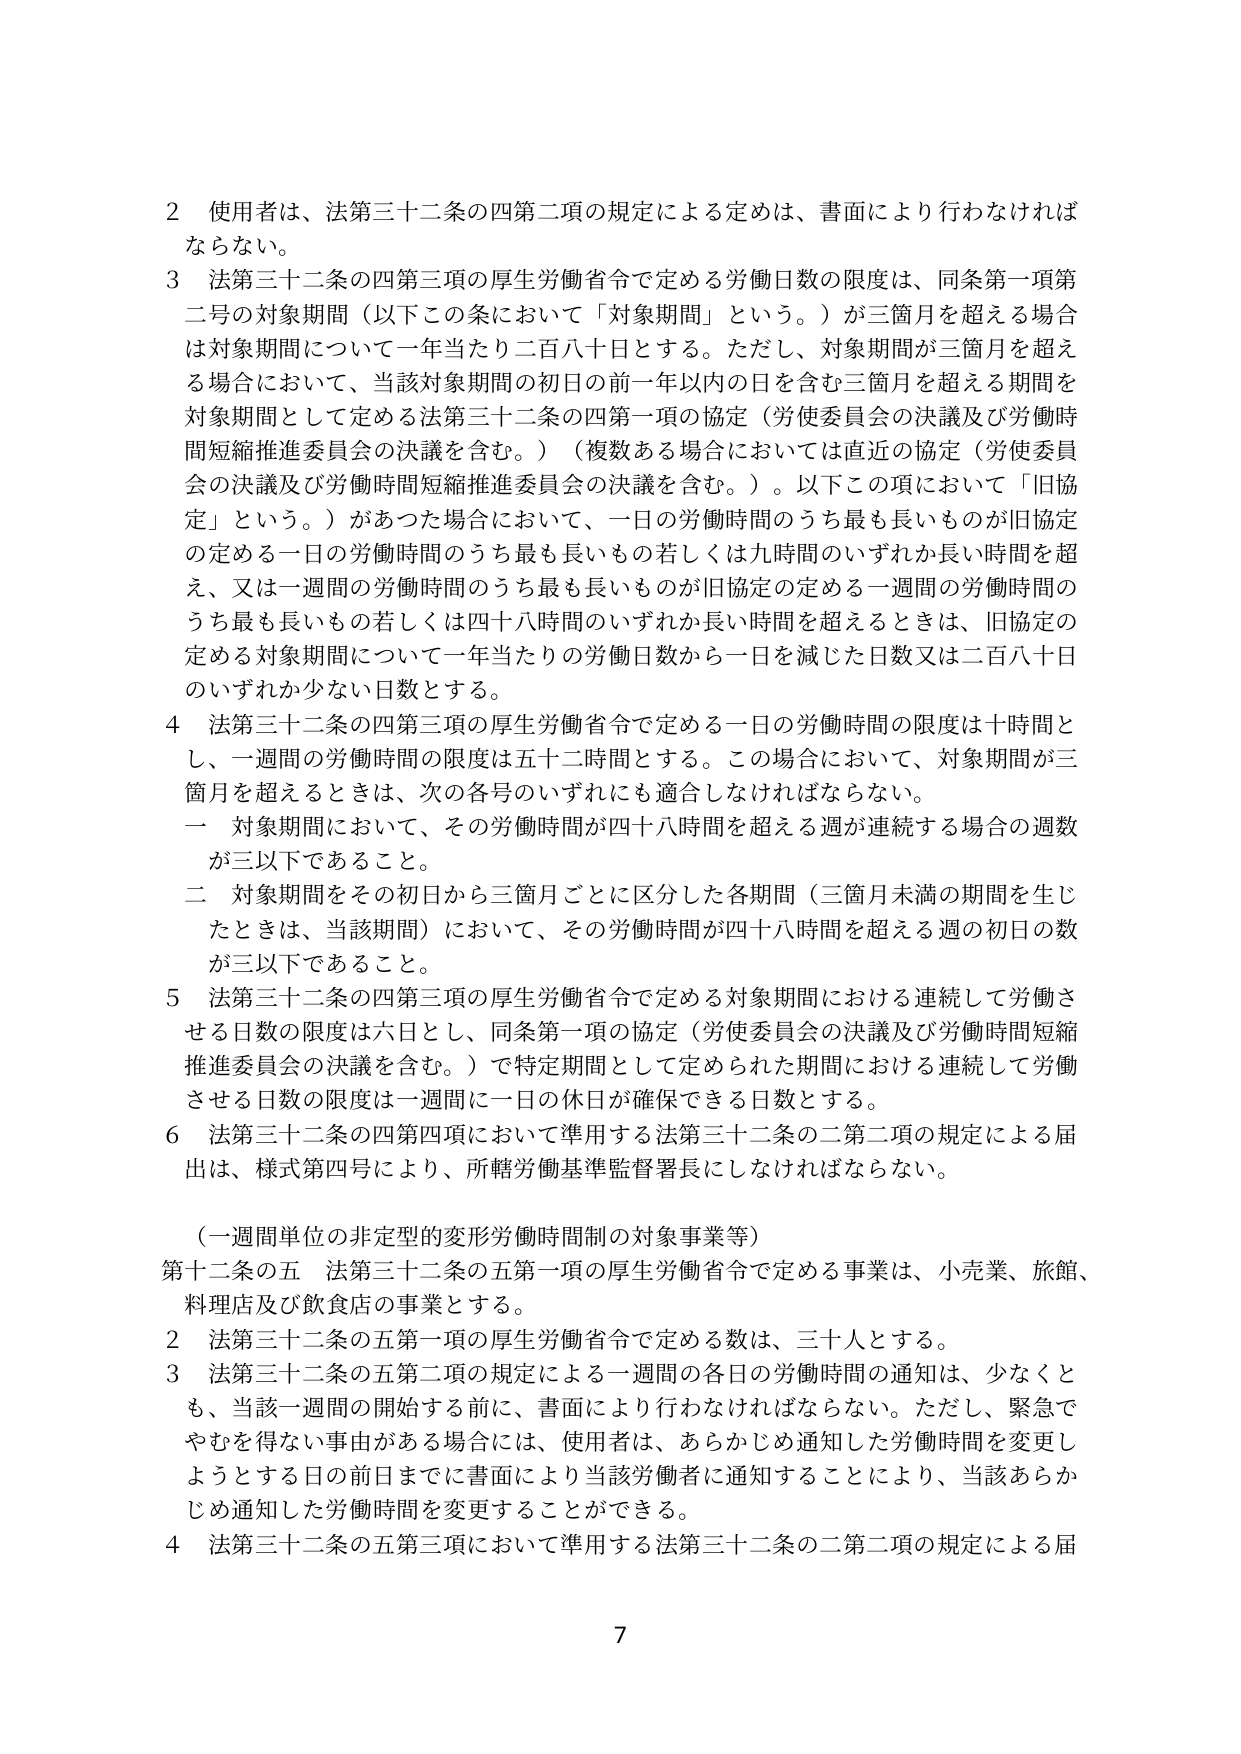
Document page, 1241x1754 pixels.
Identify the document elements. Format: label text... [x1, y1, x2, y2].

text ３ 法第三十二条の五第二項の規定による一週間の各日の労働時間の通知は、少なくとも、当該一週間の開始する前に、書面により行わなければならない。ただし、緊急でやむを得ない事由がある場合には、使用者は、あらかじめ通知した労働時間を変更しようとする日の前日までに書面により当該労働者に通知することにより、当該あらかじめ通知した労働時間を変更することができる。 [161, 1355, 1079, 1526]
text ２ 使用者は、法第三十二条の四第二項の規定による定めは、書面により行わなければならない。 [161, 194, 1079, 262]
text ６ 法第三十二条の四第四項において準用する法第三十二条の二第二項の規定による届出は、様式第四号により、所轄労働基準監督署長にしなければならない。 [161, 1116, 1079, 1184]
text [161, 1526, 1079, 1560]
text 第十二条の五 法第三十二条の五第一項の厚生労働省令で定める事業は、小売業、旅館、料理店及び飲食店の事業とする。 [161, 1253, 1079, 1321]
text ３ 法第三十二条の四第三項の厚生労働省令で定める労働日数の限度は、同条第一項第二号の対象期間（以下この条において「対象期間」という。）が三箇月を超える場合は対象期間について一年当たり二百八十日とする。ただし、対象期間が三箇月を超える場合において、当該対象期間の初日の前一年以内の日を含む三箇月を超える期間を対象期間として定める法第三十二条の四第一項の協定（労使委員会の決議及び労働時間短縮推進委員会の決議を含む。）（複数ある場合においては直近の協定（労使委員会の決議及び労働時間短縮推進委員会の決議を含む。）。以下この項において「旧協定」という。）があつた場合において、一日の労働時間のうち最も長いものが旧協定の定める一日の労働時間のうち最も長いもの若しくは九時間のいずれか長い時間を超え、又は一週間の労働時間のうち最も長いものが旧協定の定める一週間の労働時間のうち最も長いもの若しくは四十八時間のいずれか長い時間を超えるときは、旧協定の定める対象期間について一年当たりの労働日数から一日を減じた日数又は二百八十日のいずれか少ない日数とする。 [161, 262, 1079, 706]
text ５ 法第三十二条の四第三項の厚生労働省令で定める対象期間における連続して労働させる日数の限度は六日とし、同条第一項の協定（労使委員会の決議及び労働時間短縮推進委員会の決議を含む。）で特定期間として定められた期間における連続して労働させる日数の限度は一週間に一日の休日が確保できる日数とする。 [161, 979, 1079, 1116]
text ４ 法第三十二条の四第三項の厚生労働省令で定める一日の労働時間の限度は十時間とし、一週間の労働時間の限度は五十二時間とする。この場合において、対象期間が三箇月を超えるときは、次の各号のいずれにも適合しなければならない。 [161, 706, 1079, 809]
text 二 対象期間をその初日から三箇月ごとに区分した各期間（三箇月未満の期間を生じたときは、当該期間）において、その労働時間が四十八時間を超える週の初日の数が三以下であること。 [184, 877, 1079, 979]
text 一 対象期間において、その労働時間が四十八時間を超える週が連続する場合の週数が三以下であること。 [184, 809, 1079, 877]
text （一週間単位の非定型的変形労働時間制の対象事業等） [184, 1219, 1079, 1253]
text ２ 法第三十二条の五第一項の厚生労働省令で定める数は、三十人とする。 [161, 1321, 1079, 1355]
